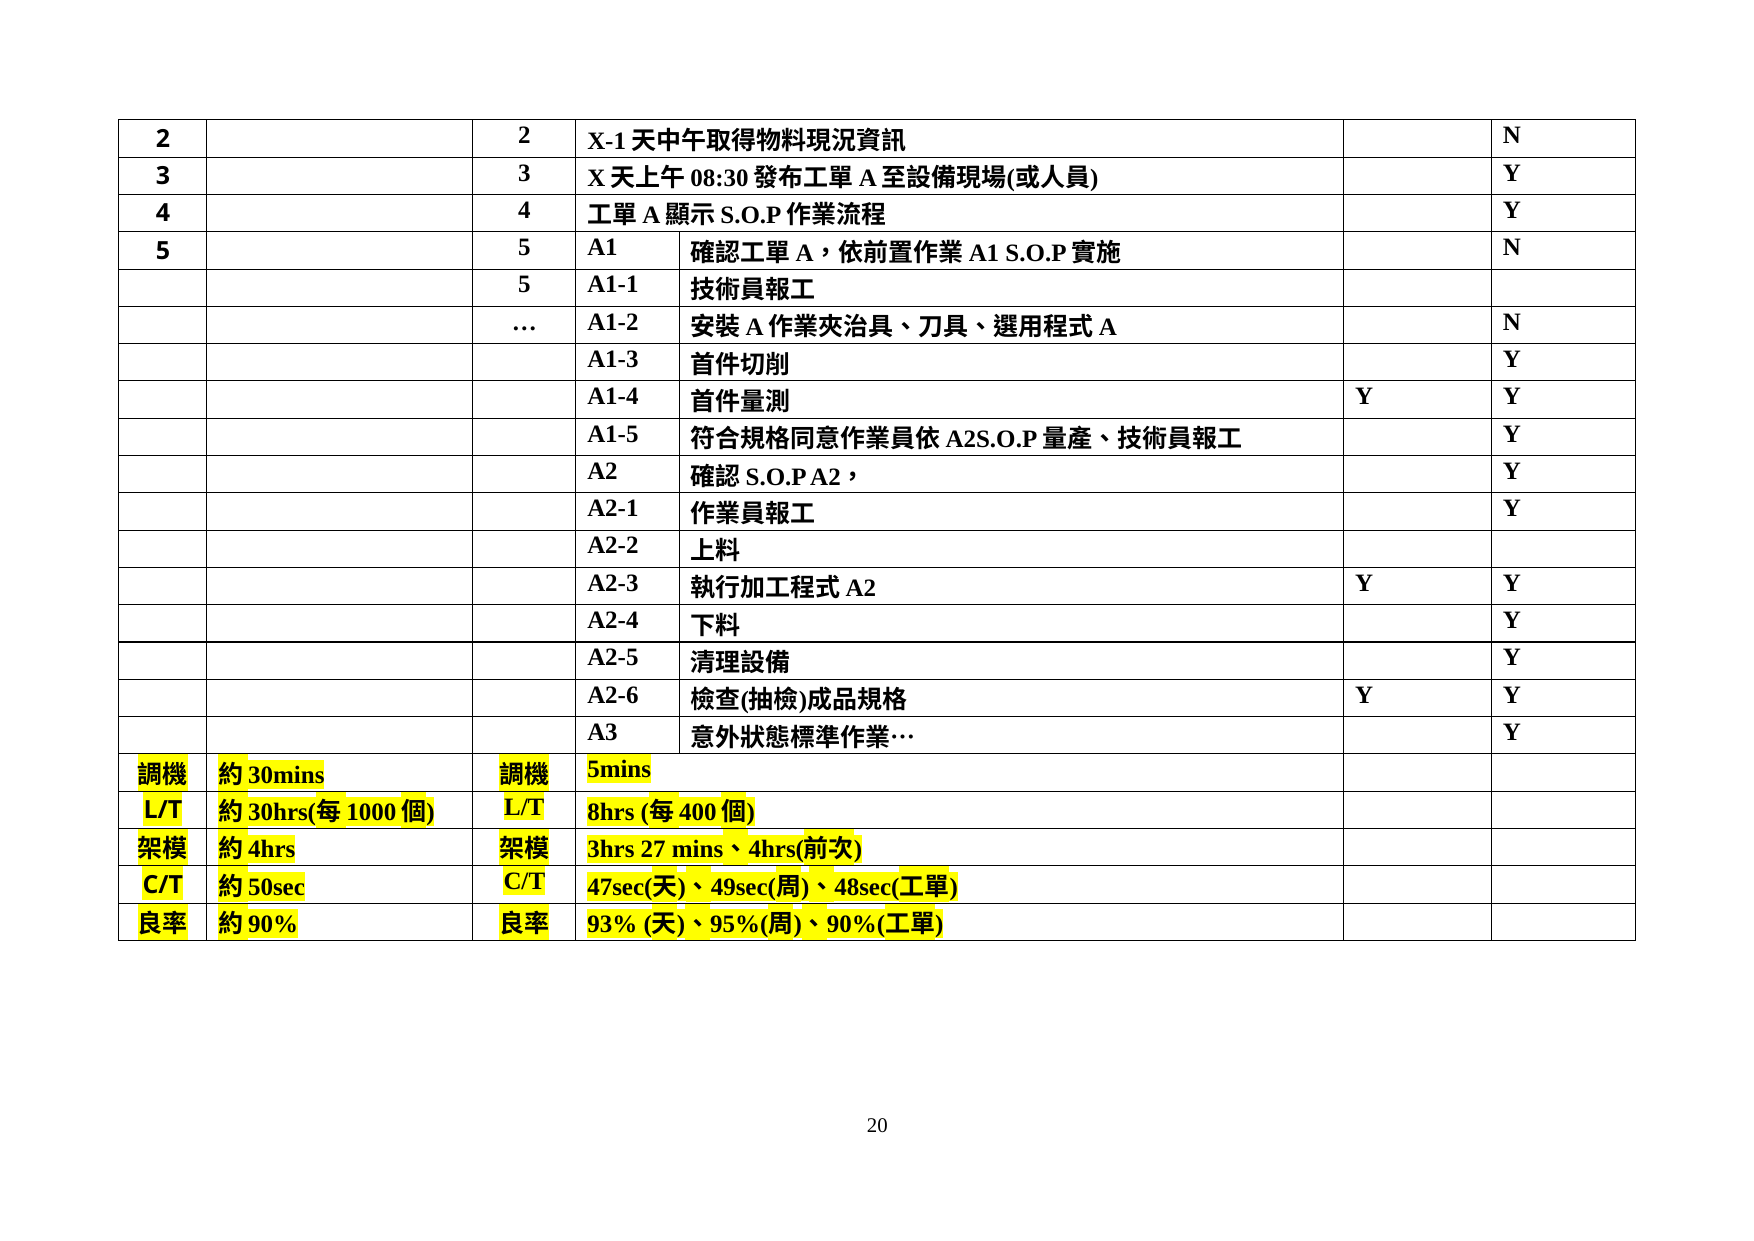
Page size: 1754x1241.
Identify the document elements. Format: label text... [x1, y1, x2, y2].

table_cell 執行加工程式A2 [680, 568, 1343, 604]
table_cell 約30hrs(每1000個) [426, 792, 472, 828]
table_cell [207, 456, 472, 492]
table_cell 5 [473, 270, 575, 306]
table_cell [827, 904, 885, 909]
table_cell [207, 531, 472, 567]
table_cell [207, 120, 472, 157]
table_cell [119, 493, 206, 529]
table_cell Y [1492, 195, 1635, 231]
table_cell [207, 270, 472, 306]
table_cell A2-3 [576, 568, 679, 604]
table_cell N [1492, 307, 1635, 343]
table_cell Y [1344, 680, 1491, 716]
table_cell [1344, 605, 1491, 641]
table_cell [119, 381, 206, 418]
table_cell [1492, 531, 1635, 567]
table_cell 安裝A作業夾治具、刀具、選用程式A [680, 307, 1343, 343]
table_cell X-1天中午取得物料現況資訊 [576, 120, 1343, 157]
table_cell [1344, 344, 1491, 380]
table_cell 調機 [188, 754, 206, 791]
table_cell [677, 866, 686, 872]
table_cell 架模 [188, 829, 206, 865]
table_cell [119, 344, 206, 380]
table_cell [207, 605, 472, 641]
table_cell Y [1492, 643, 1635, 679]
table_cell 下料 [680, 605, 1343, 641]
table_cell [207, 643, 472, 679]
table_cell Y [1492, 680, 1635, 716]
table_cell X天上午08:30發布工單A至設備現場(或人員) [576, 158, 1343, 194]
table_cell [1344, 792, 1491, 828]
table_cell [1344, 270, 1491, 306]
table_cell Y [1492, 344, 1635, 380]
table_cell [119, 643, 206, 679]
table_cell [207, 307, 472, 343]
table_cell … [473, 307, 575, 343]
table_cell [1492, 866, 1635, 902]
table_cell 3hrs 27 mins、4hrs(前次) [854, 829, 1343, 865]
table_cell [119, 531, 206, 567]
table_cell [1344, 158, 1491, 194]
table_cell 4 [473, 195, 575, 231]
table_cell A1-4 [576, 381, 679, 418]
table_cell Y [1492, 456, 1635, 492]
table_cell N [1492, 120, 1635, 157]
table_cell 5mins [576, 754, 1343, 791]
table_cell [473, 531, 575, 567]
table_cell Y [1344, 381, 1491, 418]
table_cell [207, 568, 472, 604]
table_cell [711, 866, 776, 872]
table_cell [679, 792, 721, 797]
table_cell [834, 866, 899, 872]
table_cell Y [1492, 158, 1635, 194]
table_cell 意外狀態標準作業… [680, 717, 1343, 753]
table_cell 3 [473, 158, 575, 194]
table_cell A2-1 [576, 493, 679, 529]
table_cell 架模 [549, 829, 575, 865]
table_cell [1344, 195, 1491, 231]
table_cell [1344, 717, 1491, 753]
table_cell A2-6 [576, 680, 679, 716]
table_cell [1344, 419, 1491, 455]
table_cell Y [1492, 605, 1635, 641]
table_cell A2 [576, 456, 679, 492]
table_cell [1492, 792, 1635, 828]
table_cell A2-2 [576, 531, 679, 567]
table_cell Y [1492, 568, 1635, 604]
table_cell 調機 [473, 754, 499, 791]
table_cell 約90% [248, 904, 472, 940]
table_cell 3hrs 27 mins、4hrs(前次) [576, 829, 723, 865]
table_cell 首件量測 [680, 381, 1343, 418]
table_cell [1492, 754, 1635, 791]
table_cell [119, 307, 206, 343]
table_cell 3 [119, 158, 206, 194]
table_cell A1-3 [576, 344, 679, 380]
table_cell Y [1492, 381, 1635, 418]
table_cell 首件切削 [680, 344, 1343, 380]
table_cell 5 [473, 232, 575, 268]
table_cell [207, 680, 472, 716]
table_cell A3 [576, 717, 679, 753]
table_cell A2-5 [576, 643, 679, 679]
table_cell 約50sec [248, 866, 472, 902]
table_cell C/T [473, 866, 575, 902]
table_cell Y [1344, 568, 1491, 604]
table_cell [473, 344, 575, 380]
table_cell [1344, 307, 1491, 343]
table_cell 93% (天)、95%(周)、90%(工單) [576, 904, 652, 940]
table_cell L/T [119, 792, 206, 828]
table_cell 47sec(天)、49sec(周)、48sec(工單) [576, 866, 652, 902]
table_cell A1-5 [576, 419, 679, 455]
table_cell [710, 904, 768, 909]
table_cell 調機 [549, 754, 575, 791]
table_cell 2 [473, 120, 575, 157]
table_cell [119, 419, 206, 455]
table_cell [473, 605, 575, 641]
table_cell [473, 568, 575, 604]
table_cell 符合規格同意作業員依A2S.O.P量產、技術員報工 [680, 419, 1343, 455]
table_cell [1344, 531, 1491, 567]
table_cell 4 [119, 195, 206, 231]
table_cell [207, 493, 472, 529]
table_cell [473, 493, 575, 529]
table_cell [1344, 866, 1491, 902]
table_cell 檢查(抽檢)成品規格 [680, 680, 1343, 716]
table_cell 架模 [473, 829, 499, 865]
table_cell [473, 419, 575, 455]
table_cell 約30mins [248, 754, 472, 791]
table_cell 良率 [473, 904, 499, 940]
table_cell [473, 456, 575, 492]
table_cell A2-4 [576, 605, 679, 641]
table_cell [473, 643, 575, 679]
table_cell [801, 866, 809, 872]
table_cell [1344, 643, 1491, 679]
table_cell 確認S.O.P A2， [680, 456, 1343, 492]
table_cell 清理設備 [680, 643, 1343, 679]
table_cell [1492, 904, 1635, 940]
table_cell [207, 232, 472, 268]
table_cell 確認工單A，依前置作業A1 S.O.P實施 [680, 232, 1343, 268]
table_cell [119, 680, 206, 716]
table_cell 良率 [188, 904, 206, 940]
table_cell [473, 381, 575, 418]
table_cell [119, 270, 206, 306]
table_cell 架模 [119, 829, 138, 865]
table_cell Y [1492, 493, 1635, 529]
table_cell 47sec(天)、49sec(周)、48sec(工單) [949, 866, 1343, 902]
table_cell [1344, 904, 1491, 940]
table_cell 約4hrs [248, 829, 472, 865]
table_cell [207, 195, 472, 231]
table_cell 8hrs (每400個) [746, 792, 1343, 828]
table_cell 技術員報工 [680, 270, 1343, 306]
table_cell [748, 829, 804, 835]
table_cell [207, 344, 472, 380]
table_cell [119, 456, 206, 492]
table_cell N [1492, 232, 1635, 268]
table_cell A1-1 [576, 270, 679, 306]
table_cell [1344, 829, 1491, 865]
table_cell [207, 381, 472, 418]
table_cell [473, 680, 575, 716]
table_cell 93% (天)、95%(周)、90%(工單) [935, 904, 1343, 940]
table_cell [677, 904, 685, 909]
table_cell [1492, 829, 1635, 865]
table_cell 工單A顯示S.O.P作業流程 [576, 195, 1343, 231]
table_cell [1344, 232, 1491, 268]
table_cell [1344, 493, 1491, 529]
table_cell 2 [119, 120, 206, 157]
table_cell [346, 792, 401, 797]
table_cell 8hrs (每400個) [576, 792, 649, 828]
table_cell L/T [473, 792, 575, 828]
table_cell A1-2 [576, 307, 679, 343]
table_cell [1344, 456, 1491, 492]
table_cell 調機 [119, 754, 138, 791]
table_cell [1492, 270, 1635, 306]
table_cell 5 [119, 232, 206, 268]
table_cell [207, 717, 472, 753]
table_cell [119, 568, 206, 604]
table_cell 良率 [549, 904, 575, 940]
table_cell Y [1492, 419, 1635, 455]
table_cell [207, 158, 472, 194]
table_cell [207, 419, 472, 455]
table_cell [473, 717, 575, 753]
table_cell [1344, 120, 1491, 157]
table_cell [1344, 754, 1491, 791]
table_cell C/T [119, 866, 206, 902]
table_cell [119, 717, 206, 753]
table_cell [119, 605, 206, 641]
table_cell Y [1492, 717, 1635, 753]
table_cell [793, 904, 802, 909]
table_cell A1 [576, 232, 679, 268]
table_cell 作業員報工 [680, 493, 1343, 529]
table_cell 上料 [680, 531, 1343, 567]
table_cell 良率 [119, 904, 138, 940]
